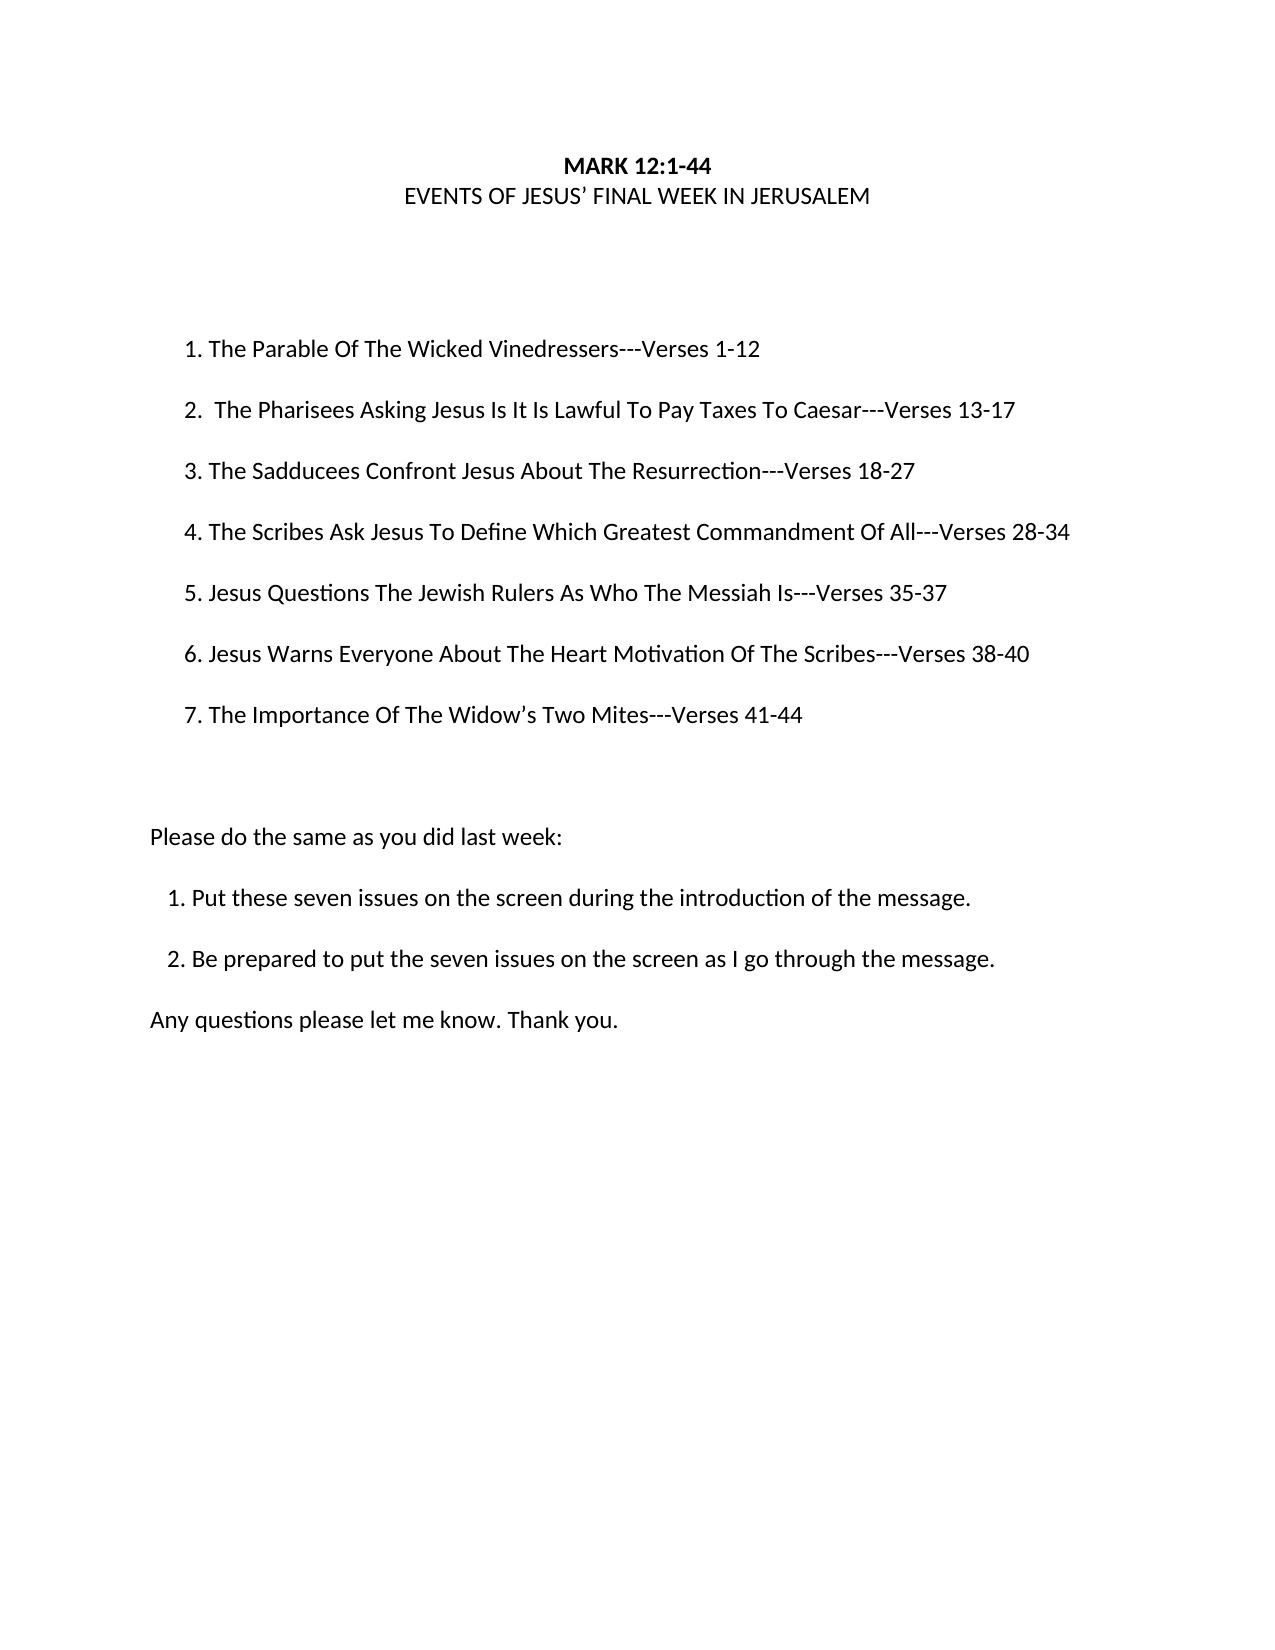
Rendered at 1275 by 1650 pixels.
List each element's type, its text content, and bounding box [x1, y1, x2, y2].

text 7. The Importance Of The Widow’s Two Mites---Verses 41-44 [150, 699, 1125, 730]
text 2. The Pharisees Asking Jesus Is It Is Lawful To Pay Taxes To Caesar---Verses 13-17 [150, 394, 1125, 425]
text EVENTS OF JESUS’ FINAL WEEK IN JERUSALEM [150, 181, 1125, 211]
text Any questions please let me know. Thank you. [150, 1004, 1125, 1035]
text 2. Be prepared to put the seven issues on the screen as I go through the message. [150, 943, 1125, 974]
text Please do the same as you did last week: [150, 821, 1125, 852]
text 6. Jesus Warns Everyone About The Heart Motivation Of The Scribes---Verses 38-40 [150, 638, 1125, 669]
text 1. The Parable Of The Wicked Vinedressers---Verses 1-12 [150, 333, 1125, 364]
text 1. Put these seven issues on the screen during the introduction of the message. [150, 882, 1125, 913]
text MARK 12:1-44 [150, 150, 1125, 181]
text 5. Jesus Questions The Jewish Rulers As Who The Messiah Is---Verses 35-37 [150, 577, 1125, 608]
text 4. The Scribes Ask Jesus To Define Which Greatest Commandment Of All---Verses 28-34 [150, 516, 1125, 547]
text 3. The Sadducees Confront Jesus About The Resurrection---Verses 18-27 [150, 455, 1125, 486]
